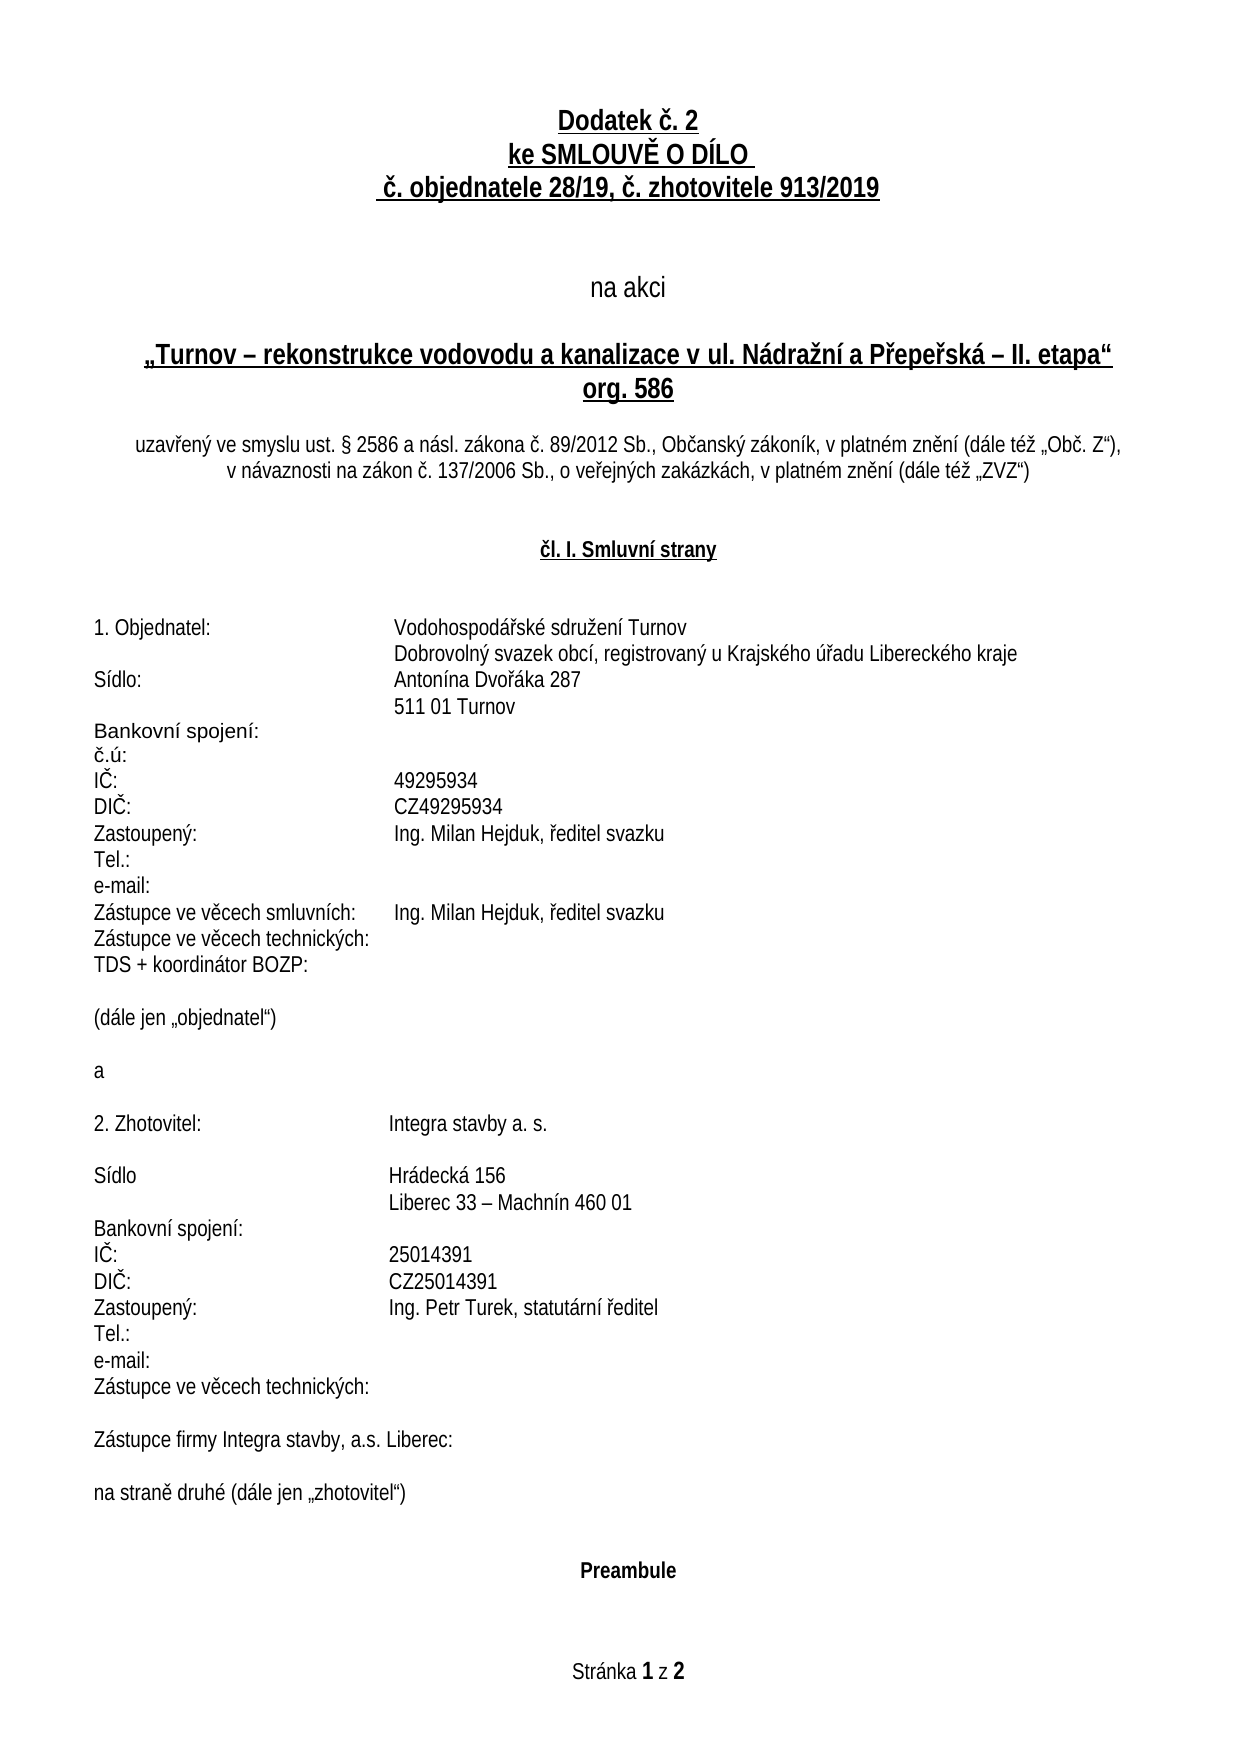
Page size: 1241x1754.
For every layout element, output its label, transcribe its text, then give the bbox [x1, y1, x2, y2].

text Liberec 33 – Machnín 460 01 [315, 1188, 1162, 1215]
text Zástupce ve věcech technických: [94, 1373, 1162, 1399]
text č.ú: [94, 743, 1162, 767]
text Sídlo Hrádecká 156 [94, 1162, 1162, 1188]
text Zástupce ve věcech smluvních: Ing. Milan Hejduk, ředitel svazku [94, 899, 1162, 925]
text Preambule [94, 1557, 1162, 1584]
text Zastoupený: Ing. Petr Turek, statutární ředitel [94, 1294, 1162, 1320]
subtitle č. objednatele 28/19, č. zhotovitele 913/2019 [94, 170, 1162, 204]
text e-mail: [94, 1347, 1162, 1373]
text Tel.: [94, 846, 1162, 872]
text e-mail: [94, 872, 1162, 899]
text a [94, 1057, 1162, 1083]
text IČ: 25014391 [94, 1241, 1162, 1268]
text v návaznosti na zákon č. 137/2006 Sb., o veřejných zakázkách, v platném znění (dále též „ZVZ“) [94, 457, 1162, 483]
subtitle čl. I. Smluvní strany [94, 536, 1162, 562]
text Zástupce firmy Integra stavby, a.s. Liberec: [94, 1426, 1162, 1452]
subtitle Dodatek č. 2 [94, 103, 1162, 137]
text „Turnov – rekonstrukce vodovodu a kanalizace v ul. Nádražní a Přepeřská – II. etapa“ [94, 337, 1162, 371]
text 511 01 Turnov [94, 693, 1162, 719]
text 2. Zhotovitel: Integra stavby a. s. [94, 1109, 1162, 1136]
text na akci [94, 271, 1162, 304]
text IČ: 49295934 [94, 767, 1162, 793]
text 1. Objednatel: Vodohospodářské sdružení Turnov [94, 613, 1162, 640]
text uzavřený ve smyslu ust. § 2586 a násl. zákona č. 89/2012 Sb., Občanský zákoník, v platném znění (dále též „Obč. Z“), [94, 431, 1162, 457]
text Bankovní spojení: [94, 1215, 1162, 1241]
subtitle ke SMLOUVĚ O DÍLO [94, 137, 1162, 170]
text na straně druhé (dále jen „zhotovitel“) [94, 1478, 1162, 1505]
text Zastoupený: Ing. Milan Hejduk, ředitel svazku [94, 819, 1162, 846]
text Dobrovolný svazek obcí, registrovaný u Krajského úřadu Libereckého kraje [94, 640, 1162, 666]
text Tel.: [94, 1320, 1162, 1347]
text Sídlo: Antonína Dvořáka 287 [94, 666, 1162, 693]
text Bankovní spojení: [94, 719, 1162, 743]
text DIČ: CZ25014391 [94, 1268, 1162, 1294]
text (dále jen „objednatel“) [94, 1004, 1162, 1030]
text Zástupce ve věcech technických: [94, 925, 1162, 951]
text TDS + koordinátor BOZP: [94, 951, 1162, 978]
text DIČ: CZ49295934 [94, 793, 1162, 819]
text org. 586 [94, 371, 1162, 404]
